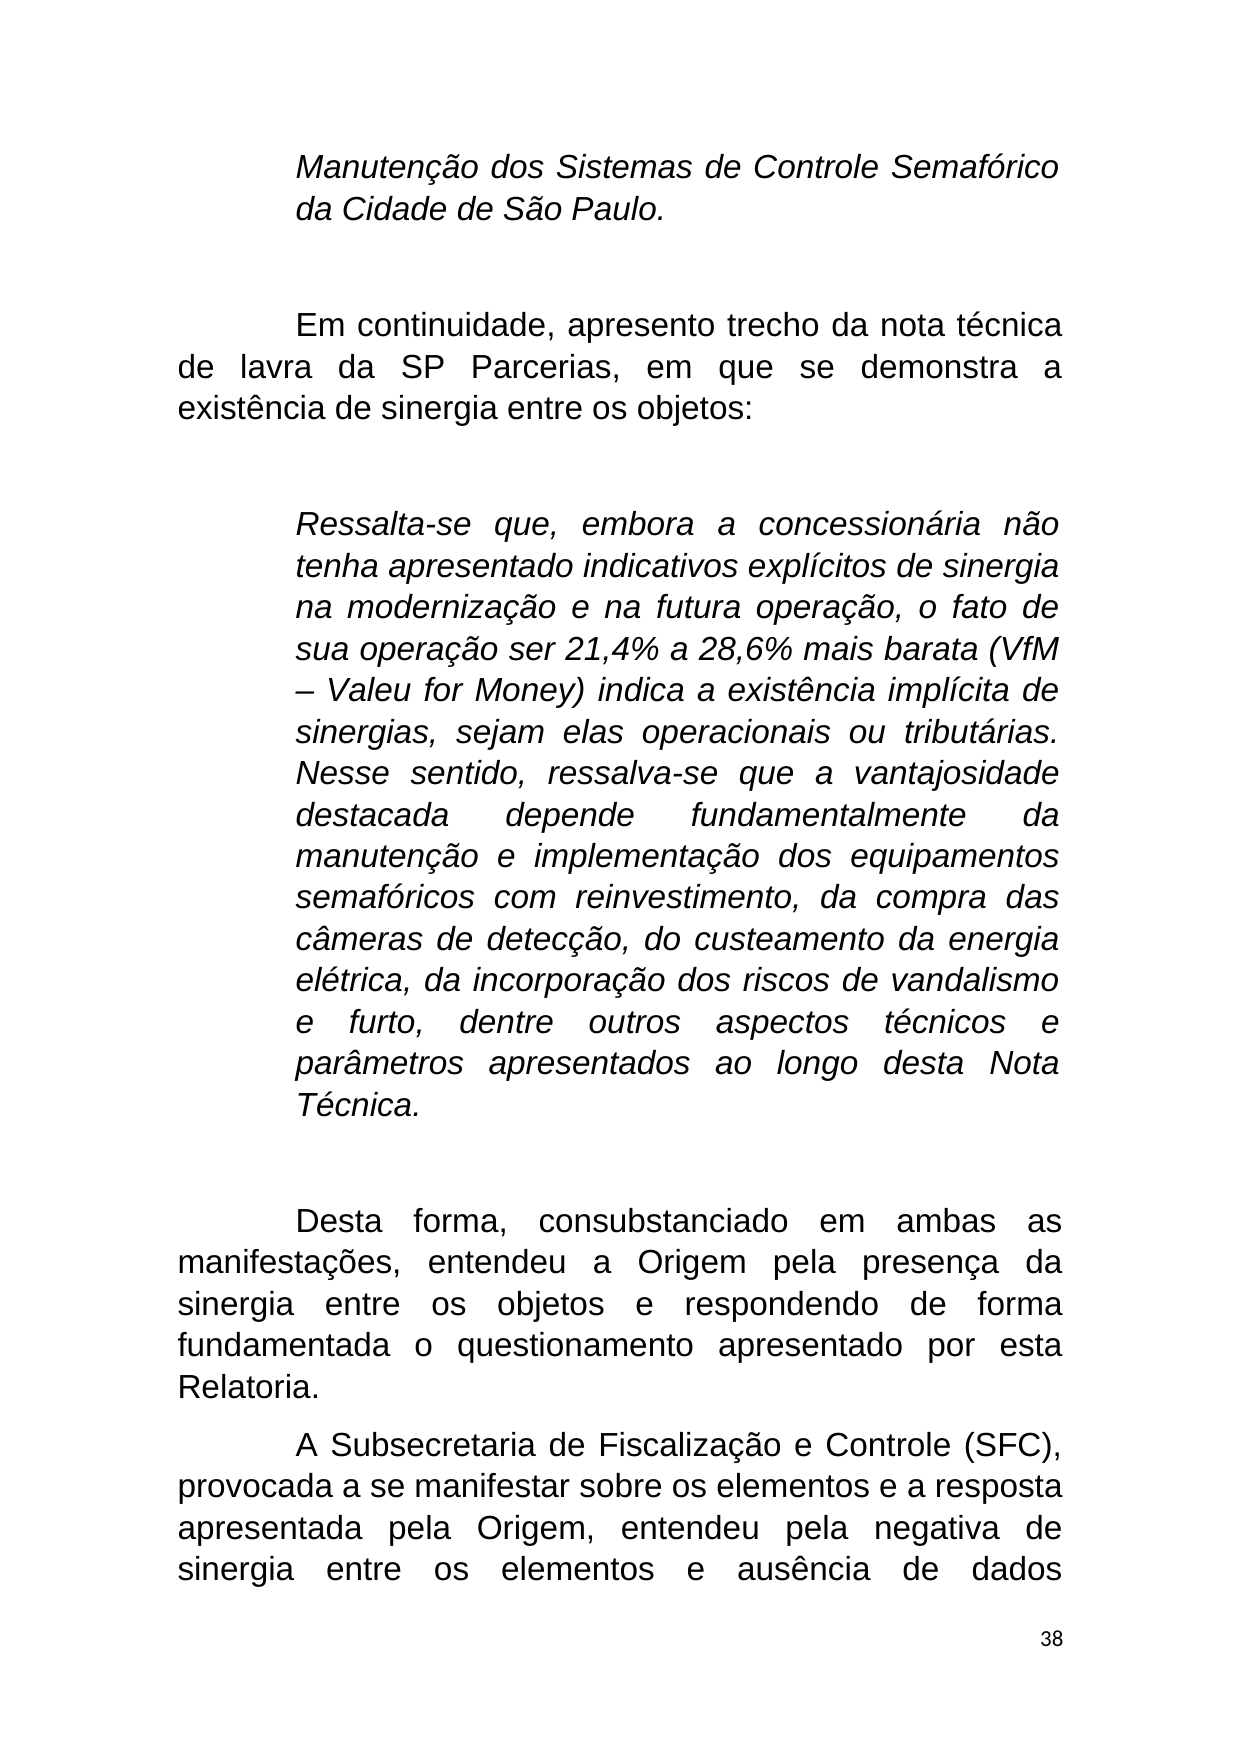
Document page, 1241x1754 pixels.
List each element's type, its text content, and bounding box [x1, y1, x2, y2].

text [177, 1425, 1063, 1588]
text Desta forma, consubstanciado em ambas as manifestações, entendeu a Origem pela presença da sinergia entre os objetos e respondendo de forma fundamentada o questionamento apresentado por esta Relatoria. [177, 1201, 1063, 1405]
text Ressalta-se que, embora a concessionária não tenha apresentado indicativos explícitos de sinergia na modernização e na futura operação, o fato de sua operação ser 21,4% a 28,6% mais barata (VfM – Valeu for Money) indica a existência implícita de sinergias, sejam elas operacionais ou tributárias. Nesse sentido, ressalva-se que a vantajosidade destacada depende fundamentalmente da manutenção e implementação dos equipamentos semafóricos com reinvestimento, da compra das câmeras de detecção, do custeamento da energia elétrica, da incorporação dos riscos de vandalismo e furto, dentre outros aspectos técnicos e parâmetros apresentados ao longo desta Nota Técnica. [295, 504, 1063, 1123]
text Em continuidade, apresento trecho da nota técnica de lavra da SP Parcerias, em que se demonstra a existência de sinergia entre os objetos: [177, 305, 1063, 427]
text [295, 148, 1063, 227]
